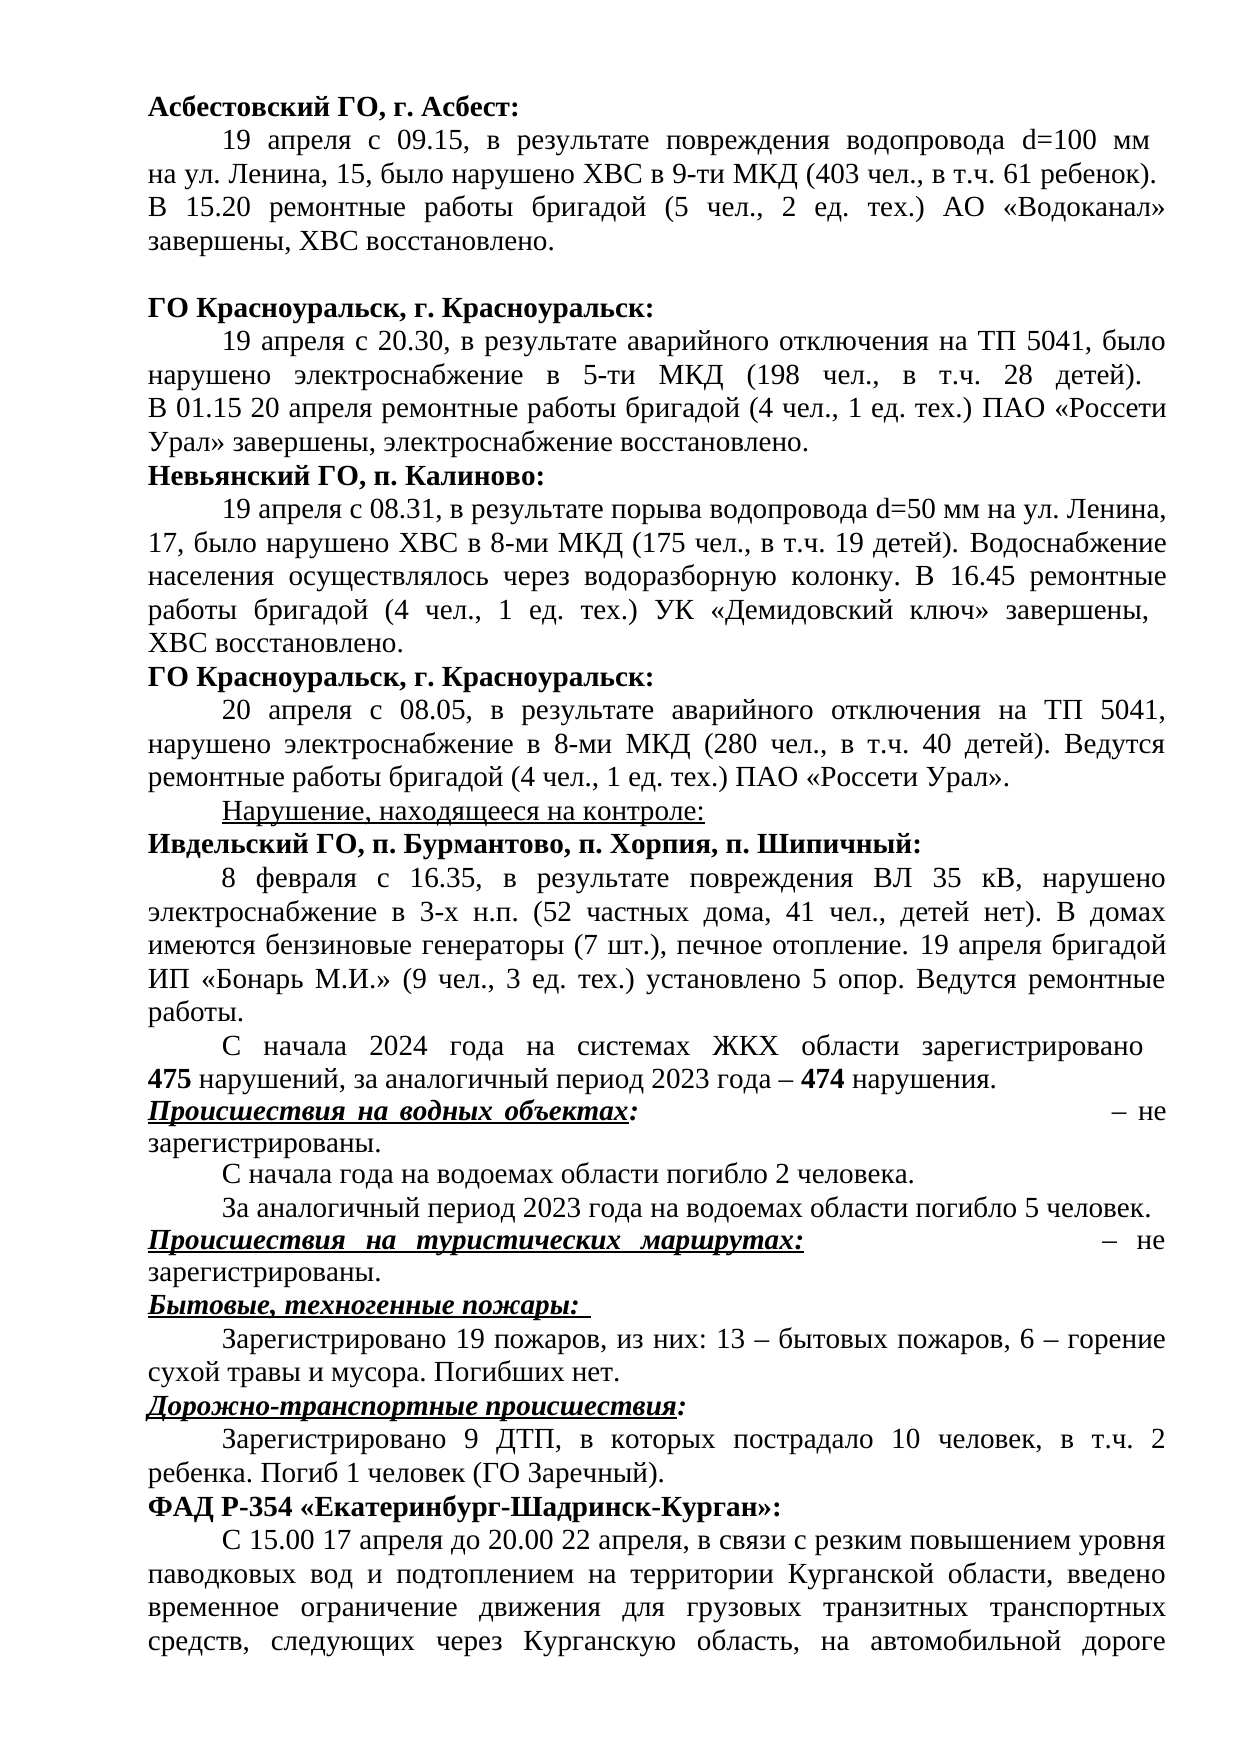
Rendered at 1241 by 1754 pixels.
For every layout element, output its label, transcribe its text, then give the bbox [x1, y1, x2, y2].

text Ивдельский ГО, п. Бурмантово, п. Хорпия, п. Шипичный: [148, 827, 1167, 860]
text 8 февраля с 16.35, в результате повреждения ВЛ 35 кВ, нарушено электроснабжение в 3-х н.п. (52 частных дома, 41 чел., детей нет). В домах имеются бензиновые генераторы (7 шт.), печное отопление. 19 апреля бригадой ИП «Бонарь М.И.» (9 чел., 3 ед. тех.) установлено 5 опор. Ведутся ремонтные работы. [148, 860, 1167, 1028]
text Происшествия на водных объектах: – не зарегистрированы. [148, 1095, 1167, 1158]
text Зарегистрировано 19 пожаров, из них: 13 – бытовых пожаров, 6 – горение сухой травы и мусора. Погибших нет. [148, 1321, 1167, 1388]
text С начала 2024 года на системах ЖКХ области зарегистрировано 475 нарушений, за аналогичный период 2023 года – 474 нарушения. [148, 1028, 1167, 1095]
text Нарушение, находящееся на контроле: [148, 793, 1167, 827]
text ГО Красноуральск, г. Красноуральск: [148, 659, 1167, 692]
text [148, 1522, 1167, 1656]
text 19 апреля с 20.30, в результате аварийного отключения на ТП 5041, было нарушено электроснабжение в 5-ти МКД (198 чел., в т.ч. 28 детей). В 01.15 20 апреля ремонтные работы бригадой (4 чел., 1 ед. тех.) ПАО «Россети Урал» завершены, электроснабжение восстановлено. [148, 323, 1167, 458]
text Зарегистрировано 9 ДТП, в которых пострадало 10 человек, в т.ч. 2 ребенка. Погиб 1 человек (ГО Заречный). [148, 1422, 1167, 1489]
text ГО Красноуральск, г. Красноуральск: [148, 290, 1167, 323]
text 20 апреля с 08.05, в результате аварийного отключения на ТП 5041, нарушено электроснабжение в 8-ми МКД (280 чел., в т.ч. 40 детей). Ведутся ремонтные работы бригадой (4 чел., 1 ед. тех.) ПАО «Россети Урал». [148, 692, 1167, 793]
text Невьянский ГО, п. Калиново: [148, 458, 1167, 491]
text Происшествия на туристических маршрутах: – не зарегистрированы. [148, 1224, 1167, 1287]
text За аналогичный период 2023 года на водоемах области погибло 5 человек. [148, 1190, 1167, 1224]
text Асбестовский ГО, г. Асбест: [148, 89, 1167, 122]
text С начала года на водоемах области погибло 2 человека. [148, 1158, 1167, 1190]
text 19 апреля с 08.31, в результате порыва водопровода d=50 мм на ул. Ленина, 17, было нарушено ХВС в 8-ми МКД (175 чел., в т.ч. 19 детей). Водоснабжение населения осуществлялось через водоразборную колонку. В 16.45 ремонтные работы бригадой (4 чел., 1 ед. тех.) УК «Демидовский ключ» завершены, ХВС восстановлено. [148, 491, 1167, 659]
text Дорожно-транспортные происшествия: [148, 1388, 1167, 1422]
text ФАД Р-354 «Екатеринбург-Шадринск-Курган»: [148, 1489, 1167, 1522]
text 19 апреля с 09.15, в результате повреждения водопровода d=100 мм на ул. Ленина, 15, было нарушено ХВС в 9-ти МКД (403 чел., в т.ч. 61 ребенок). В 15.20 ремонтные работы бригадой (5 чел., 2 ед. тех.) АО «Водоканал» завершены, ХВС восстановлено. [148, 122, 1167, 256]
text Бытовые, техногенные пожары: [148, 1287, 1167, 1321]
